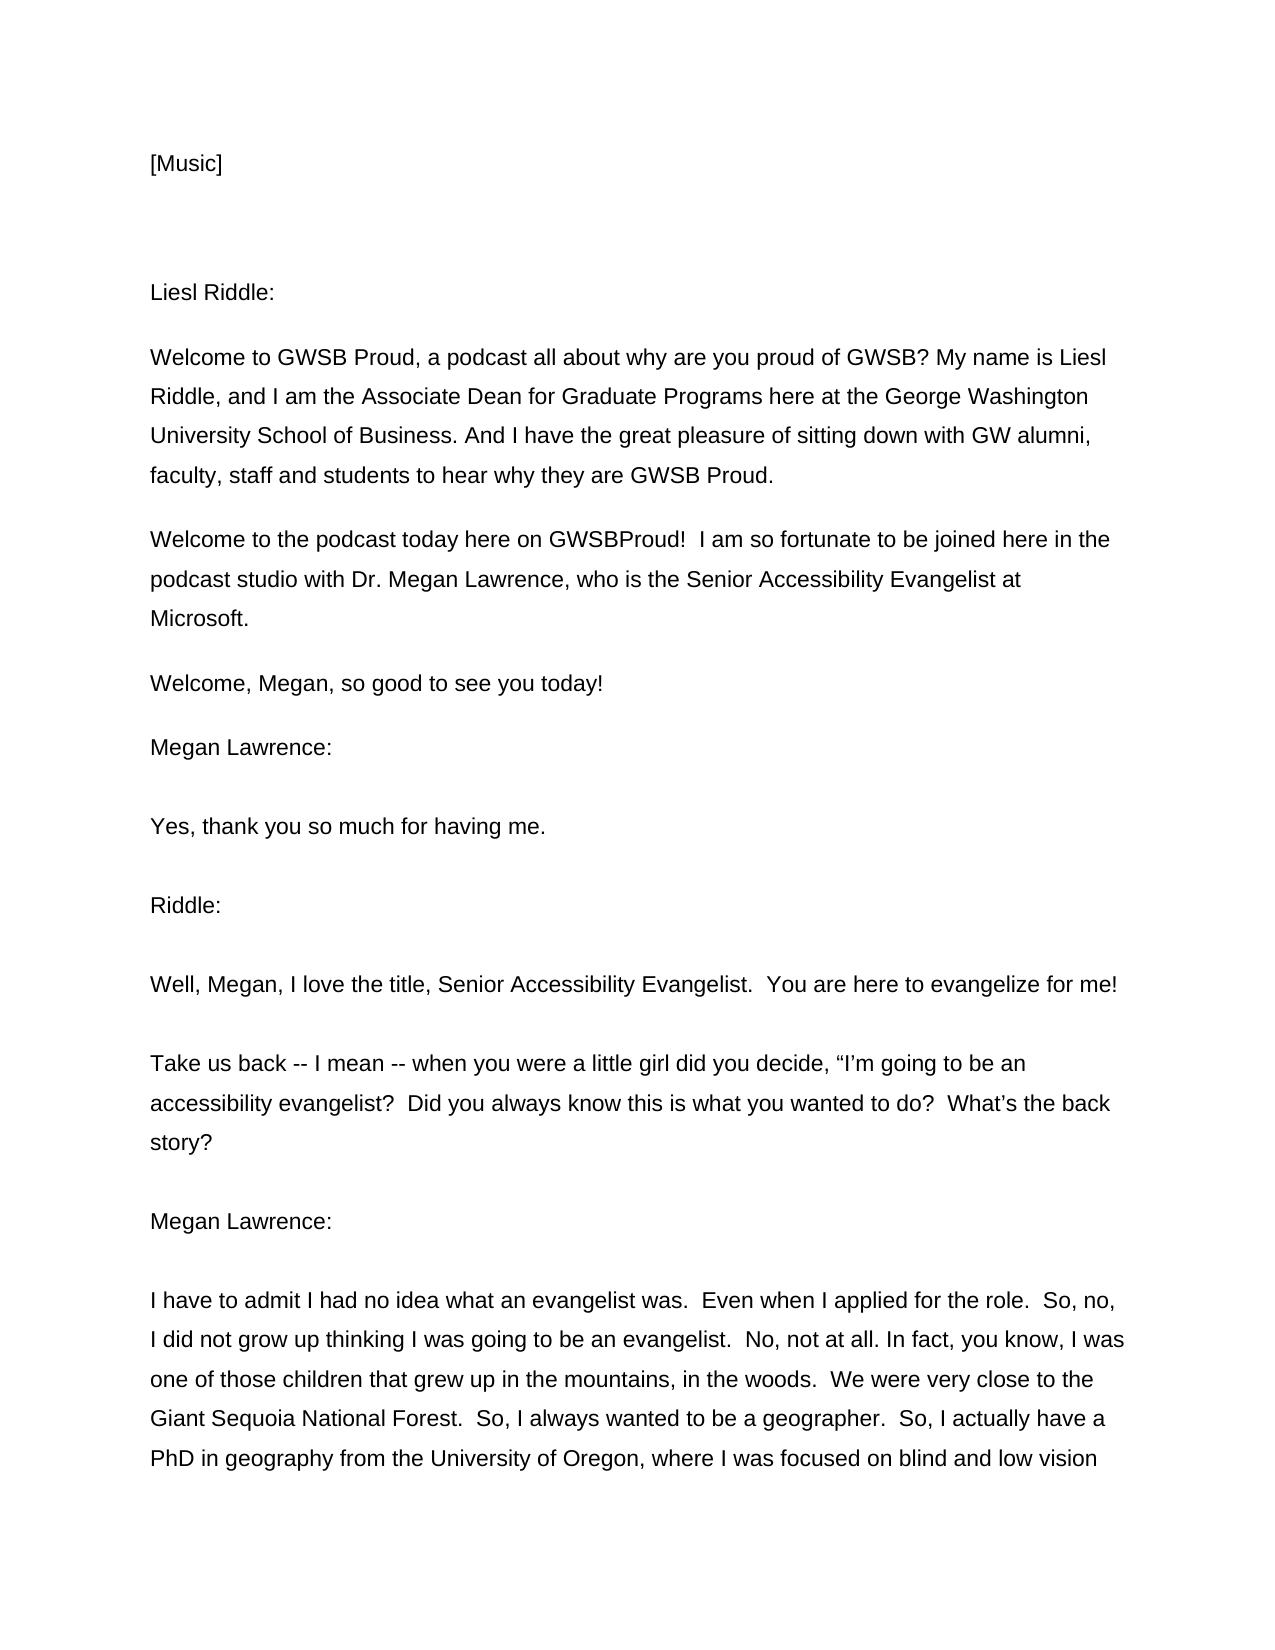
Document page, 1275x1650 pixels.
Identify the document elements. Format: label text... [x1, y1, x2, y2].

text Liesl Riddle: [150, 279, 1125, 305]
text Welcome to the podcast today here on GWSBProud! I am so fortunate to be joined here in the podcast studio with Dr. Megan Lawrence, who is the Senior Accessibility Evangelist at Microsoft. [150, 526, 1125, 632]
text Megan Lawrence: [150, 1208, 1125, 1234]
text Megan Lawrence: [150, 734, 1125, 761]
text Take us back -- I mean -- when you were a little girl did you decide, “I’m going to be an accessibility evangelist? Did you always know this is what you wanted to do? What’s the back story? [150, 1050, 1125, 1155]
text Welcome, Megan, so good to see you today! [150, 670, 1125, 696]
text Yes, thank you so much for having me. [150, 813, 1125, 839]
text Riddle: [150, 892, 1125, 918]
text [150, 1287, 1125, 1471]
text [Music] [150, 150, 1125, 176]
text Welcome to GWSB Proud, a podcast all about why are you proud of GWSB? My name is Liesl Riddle, and I am the Associate Dean for Graduate Programs here at the George Washington University School of Business. And I have the great pleasure of sitting down with GW alumni, faculty, staff and students to hear why they are GWSB Proud. [150, 343, 1125, 488]
text Well, Megan, I love the title, Senior Accessibility Evangelist. You are here to evangelize for me! [150, 971, 1125, 997]
